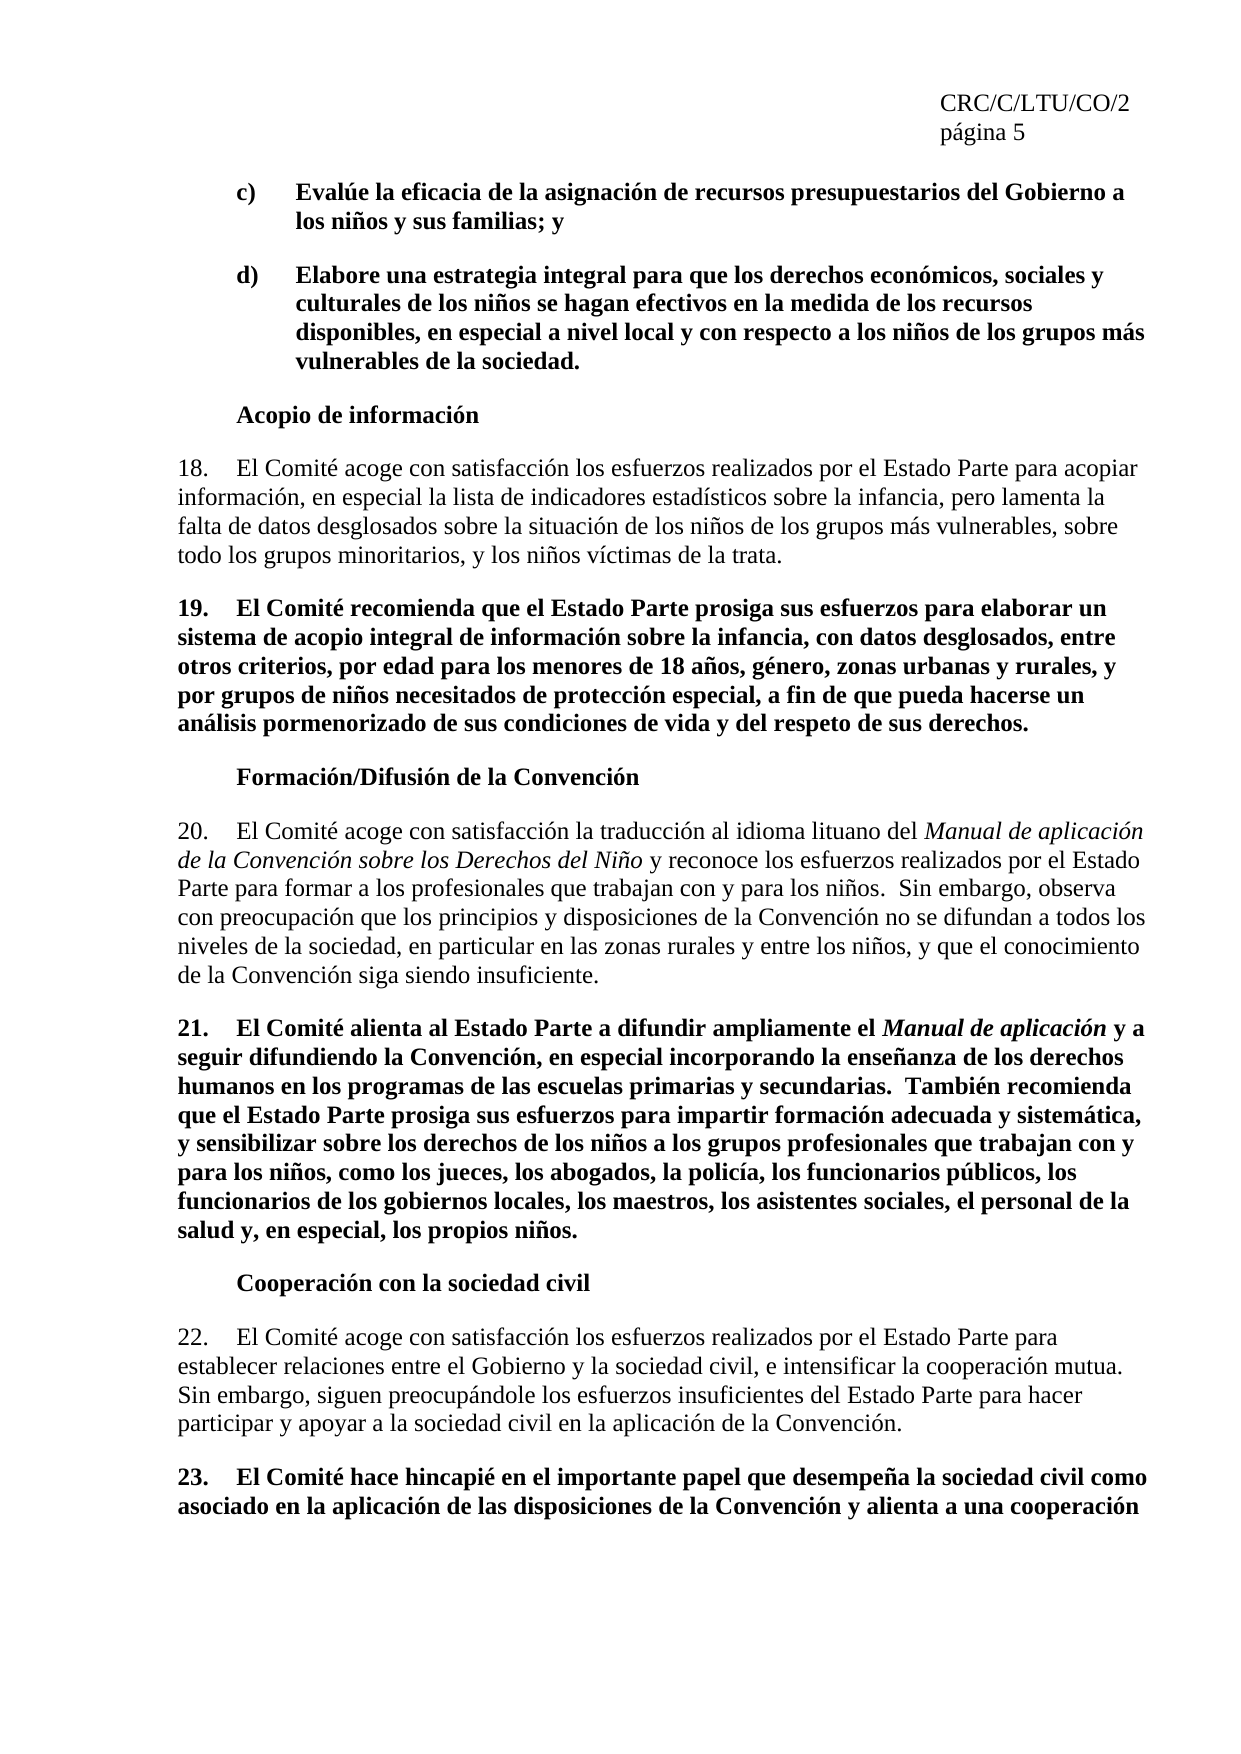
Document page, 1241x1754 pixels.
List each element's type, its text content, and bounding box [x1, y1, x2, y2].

text Cooperación con la sociedad civil [236, 1268, 1152, 1297]
text d) Elabore una estrategia integral para que los derechos económicos, sociales y culturales de los niños se hagan efectivos en la medida de los recursos disponibles, en especial a nivel local y con respecto a los niños de los grupos más vulnerables de la sociedad. [236, 260, 1152, 375]
text Acopio de información [236, 400, 1152, 428]
text 19. El Comité recomienda que el Estado Parte prosiga sus esfuerzos para elaborar un sistema de acopio integral de información sobre la infancia, con datos desglosados, entre otros criterios, por edad para los menores de 18 años, género, zonas urbanas y rurales, y por grupos de niños necesitados de protección especial, a fin de que pueda hacerse un análisis pormenorizado de sus condiciones de vida y del respeto de sus derechos. [177, 593, 1152, 737]
text 18. El Comité acoge con satisfacción los esfuerzos realizados por el Estado Parte para acopiar información, en especial la lista de indicadores estadísticos sobre la infancia, pero lamenta la falta de datos desglosados sobre la situación de los niños de los grupos más vulnerables, sobre todo los grupos minoritarios, y los niños víctimas de la trata. [177, 453, 1152, 568]
text 20. El Comité acoge con satisfacción la traducción al idioma lituano del Manual de aplicación de la Convención sobre los Derechos del Niño y reconoce los esfuerzos realizados por el Estado Parte para formar a los profesionales que trabajan con y para los niños. Sin embargo, observa con preocupación que los principios y disposiciones de la Convención no se difundan a todos los niveles de la sociedad, en particular en las zonas rurales y entre los niños, y que el conocimiento de la Convención siga siendo insuficiente. [177, 816, 1152, 988]
text 21. El Comité alienta al Estado Parte a difundir ampliamente el Manual de aplicación y a seguir difundiendo la Convención, en especial incorporando la enseñanza de los derechos humanos en los programas de las escuelas primarias y secundarias. También recomienda que el Estado Parte prosiga sus esfuerzos para impartir formación adecuada y sistemática, y sensibilizar sobre los derechos de los niños a los grupos profesionales que trabajan con y para los niños, como los jueces, los abogados, la policía, los funcionarios públicos, los funcionarios de los gobiernos locales, los maestros, los asistentes sociales, el personal de la salud y, en especial, los propios niños. [177, 1013, 1152, 1243]
text c) Evalúe la eficacia de la asignación de recursos presupuestarios del Gobierno a los niños y sus familias; y [236, 177, 1152, 235]
text 22. El Comité acoge con satisfacción los esfuerzos realizados por el Estado Parte para establecer relaciones entre el Gobierno y la sociedad civil, e intensificar la cooperación mutua. Sin embargo, siguen preocupándole los esfuerzos insuficientes del Estado Parte para hacer participar y apoyar a la sociedad civil en la aplicación de la Convención. [177, 1322, 1152, 1437]
text Formación/Difusión de la Convención [236, 762, 1152, 791]
